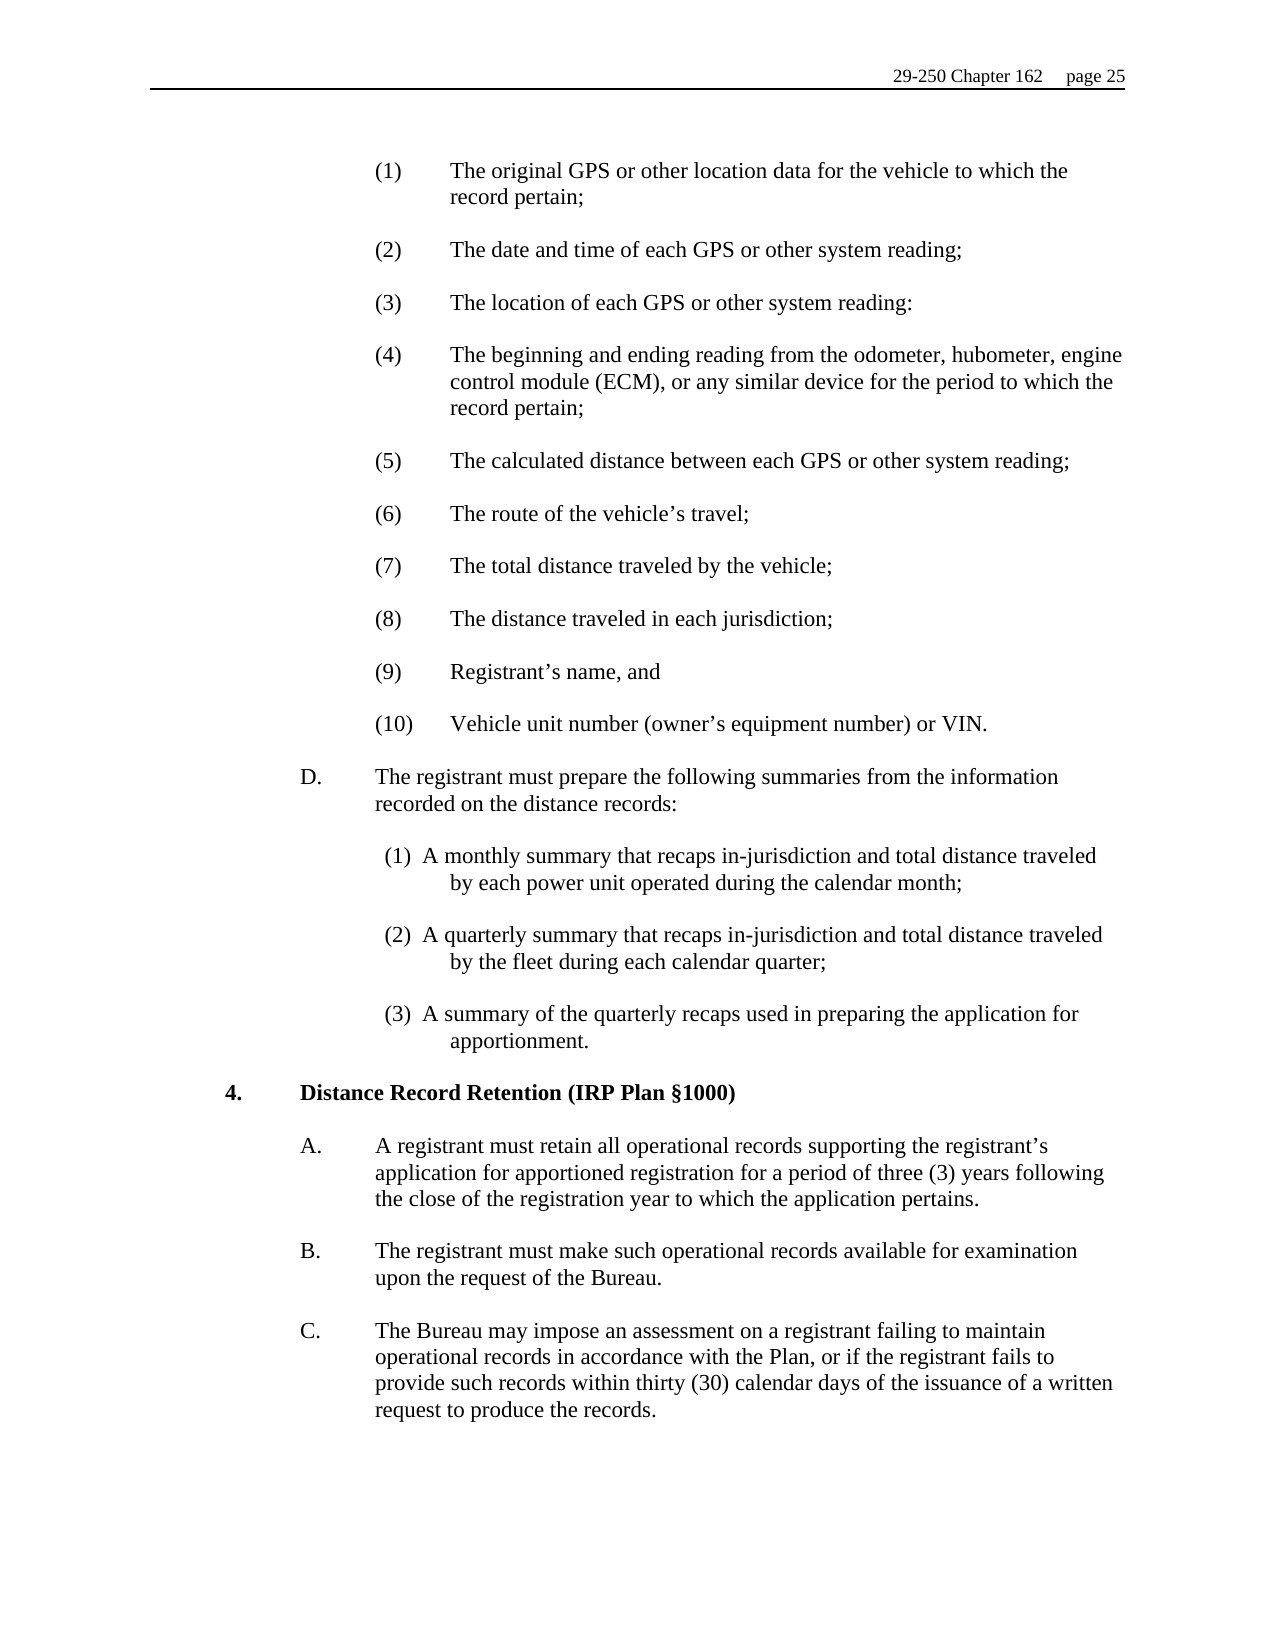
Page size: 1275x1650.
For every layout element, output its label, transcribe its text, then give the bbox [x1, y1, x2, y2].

list The route of the vehicle’s travel; [375, 500, 1125, 526]
list A quarterly summary that recaps in-jurisdiction and total distance traveled by the fleet during each calendar quarter; [384, 921, 1125, 974]
list The location of each GPS or other system reading: [375, 289, 1125, 315]
list The distance traveled in each jurisdiction; [375, 605, 1125, 631]
list The original GPS or other location data for the vehicle to which the record pertain; [375, 157, 1125, 210]
list The registrant must make such operational records available for examination upon the request of the Bureau. [300, 1238, 1125, 1290]
list The total distance traveled by the vehicle; [375, 552, 1125, 579]
list The Bureau may impose an assessment on a registrant failing to maintain operational records in accordance with the Plan, or if the registrant fails to provide such records within thirty (30) calendar days of the issuance of a written request to produce the records. [300, 1317, 1125, 1422]
list The beginning and ending reading from the odometer, hubometer, engine control module (ECM), or any similar device for the period to which the record pertain; [375, 342, 1125, 421]
list The calculated distance between each GPS or other system reading; [375, 447, 1125, 473]
list A monthly summary that recaps in-jurisdiction and total distance traveled by each power unit operated during the calendar month; [384, 842, 1125, 895]
list A registrant must retain all operational records supporting the registrant’s application for apportioned registration for a period of three (3) years following the close of the registration year to which the application pertains. [300, 1132, 1125, 1211]
list The registrant must prepare the following summaries from the information recorded on the distance records: [300, 763, 1125, 816]
list The date and time of each GPS or other system reading; [375, 236, 1125, 262]
list Distance Record Retention (IRP Plan §1000) [225, 1079, 1125, 1106]
list Registrant’s name, and [375, 658, 1125, 684]
list Vehicle unit number (owner’s equipment number) or VIN. [375, 711, 1125, 737]
list A summary of the quarterly recaps used in preparing the application for apportionment. [384, 1000, 1125, 1053]
